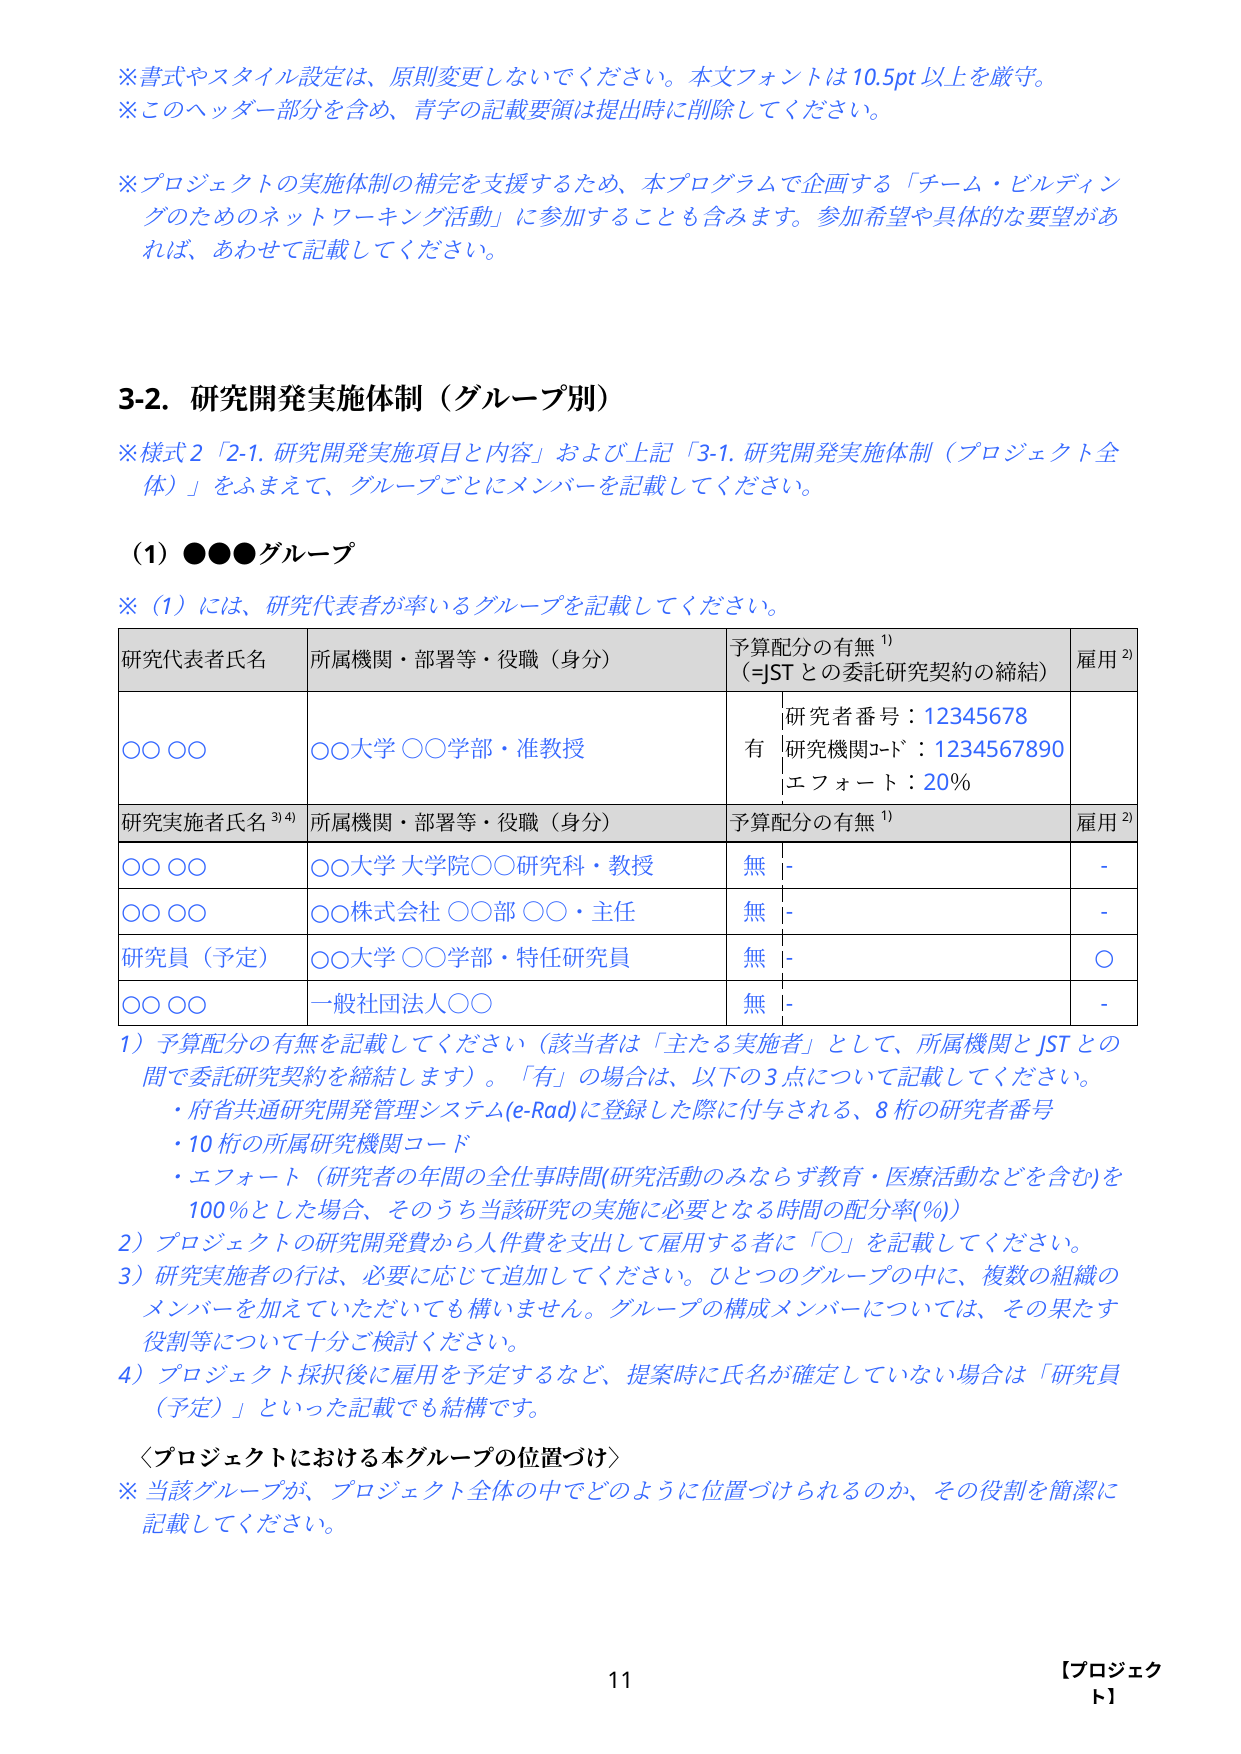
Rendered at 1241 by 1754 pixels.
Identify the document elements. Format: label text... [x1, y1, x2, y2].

text ・府省共通研究開発管理システム(e-Rad)に登録した際に付与される、8桁の研究者番号 [118, 1093, 1122, 1126]
table_cell 有 [727, 692, 783, 803]
table_cell 無 [727, 981, 783, 1025]
subtitle 3-2．研究開発実施体制（グループ別） [118, 376, 1122, 418]
table_cell 研究実施者氏名3) 4) [119, 805, 307, 841]
subtitle 〈プロジェクトにおける本グループの位置づけ〉 [129, 1440, 1122, 1473]
table_cell [1071, 692, 1137, 803]
text 3）研究実施者の行は、必要に応じて追加してください。ひとつのグループの中に、複数の組織のメンバーを加えていただいても構いません。グループの構成メンバーについては、その果たす役割等について十分ご検討ください。 [118, 1258, 1122, 1357]
table_cell ‐ [1071, 981, 1137, 1025]
table_cell ‐ [1071, 889, 1137, 933]
table_cell 研究者番号：12345678 研究機関ｺｰﾄﾞ：1234567890 エフォート：20％ [783, 692, 1070, 803]
table_header 予算配分の有無 1) （=JSTとの委託研究契約の締結） [727, 629, 1070, 691]
subtitle （1）●●●グループ [118, 535, 1122, 571]
table_cell ‐ [783, 889, 1070, 933]
table_cell 所属機関・部署等・役職（身分） [308, 805, 726, 841]
table_cell ○ [1071, 935, 1137, 979]
text ・エフォート（研究者の年間の全仕事時間(研究活動のみならず教育・医療活動などを含む)を100％とした場合、そのうち当該研究の実施に必要となる時間の配分率(％)） [118, 1159, 1122, 1225]
table_cell 一般社団法人○○ [308, 981, 726, 1025]
text ※プロジェクトの実施体制の補完を支援するため、本プログラムで企画する「チーム・ビルディングのためのネットワーキング活動」に参加することも含みます。参加希望や具体的な要望があれば、あわせて記載してください。 [118, 166, 1122, 265]
table_header 所属機関・部署等・役職（身分） [308, 629, 726, 691]
table_cell 無 [727, 935, 783, 979]
table_cell ‐ [783, 843, 1070, 887]
table_cell 予算配分の有無 1) [727, 805, 1070, 841]
text 1）予算配分の有無を記載してください（該当者は「主たる実施者」として、所属機関とJSTとの間で委託研究契約を締結します）。「有」の場合は、以下の3点について記載してください。 [118, 1026, 1122, 1093]
table_cell 無 [727, 889, 783, 933]
text ※ 当該グループが、プロジェクト全体の中でどのように位置づけられるのか、その役割を簡潔に記載してください。 [118, 1473, 1122, 1539]
text 2）プロジェクトの研究開発費から人件費を支出して雇用する者に「○」を記載してください。 [118, 1225, 1122, 1258]
table_cell 無 [727, 843, 783, 887]
table_cell ○○大学 大学院○○研究科・教授 [308, 843, 726, 887]
text ※様式2「2-1. 研究開発実施項目と内容」および上記「3-1. 研究開発実施体制（プロジェクト全体）」をふまえて、グループごとにメンバーを記載してください。 [118, 435, 1122, 501]
text ・10桁の所属研究機関コード [118, 1126, 1122, 1159]
text ※（1）には、研究代表者が率いるグループを記載してください。 [118, 588, 1122, 621]
table_cell 雇用2) [1071, 805, 1137, 841]
table_cell ○○ ○○ [119, 692, 307, 803]
table_cell ○○大学 ○○学部・准教授 [308, 692, 726, 803]
table_cell ‐ [783, 981, 1070, 1025]
table_cell ○○ ○○ [119, 981, 307, 1025]
table_header 研究代表者氏名 [119, 629, 307, 691]
table_cell ○○大学 ○○学部・特任研究員 [308, 935, 726, 979]
table_cell ‐ [1071, 843, 1137, 887]
text 4）プロジェクト採択後に雇用を予定するなど、提案時に氏名が確定していない場合は「研究員（予定）」といった記載でも結構です。 [118, 1357, 1122, 1423]
table_cell ‐ [783, 935, 1070, 979]
table_cell ○○ ○○ [119, 843, 307, 887]
table_header 雇用2) [1071, 629, 1137, 691]
table_cell ○○ ○○ [119, 889, 307, 933]
table_cell 研究員（予定） [119, 935, 307, 979]
table_cell ○○株式会社 ○○部 ○○・主任 [308, 889, 726, 933]
